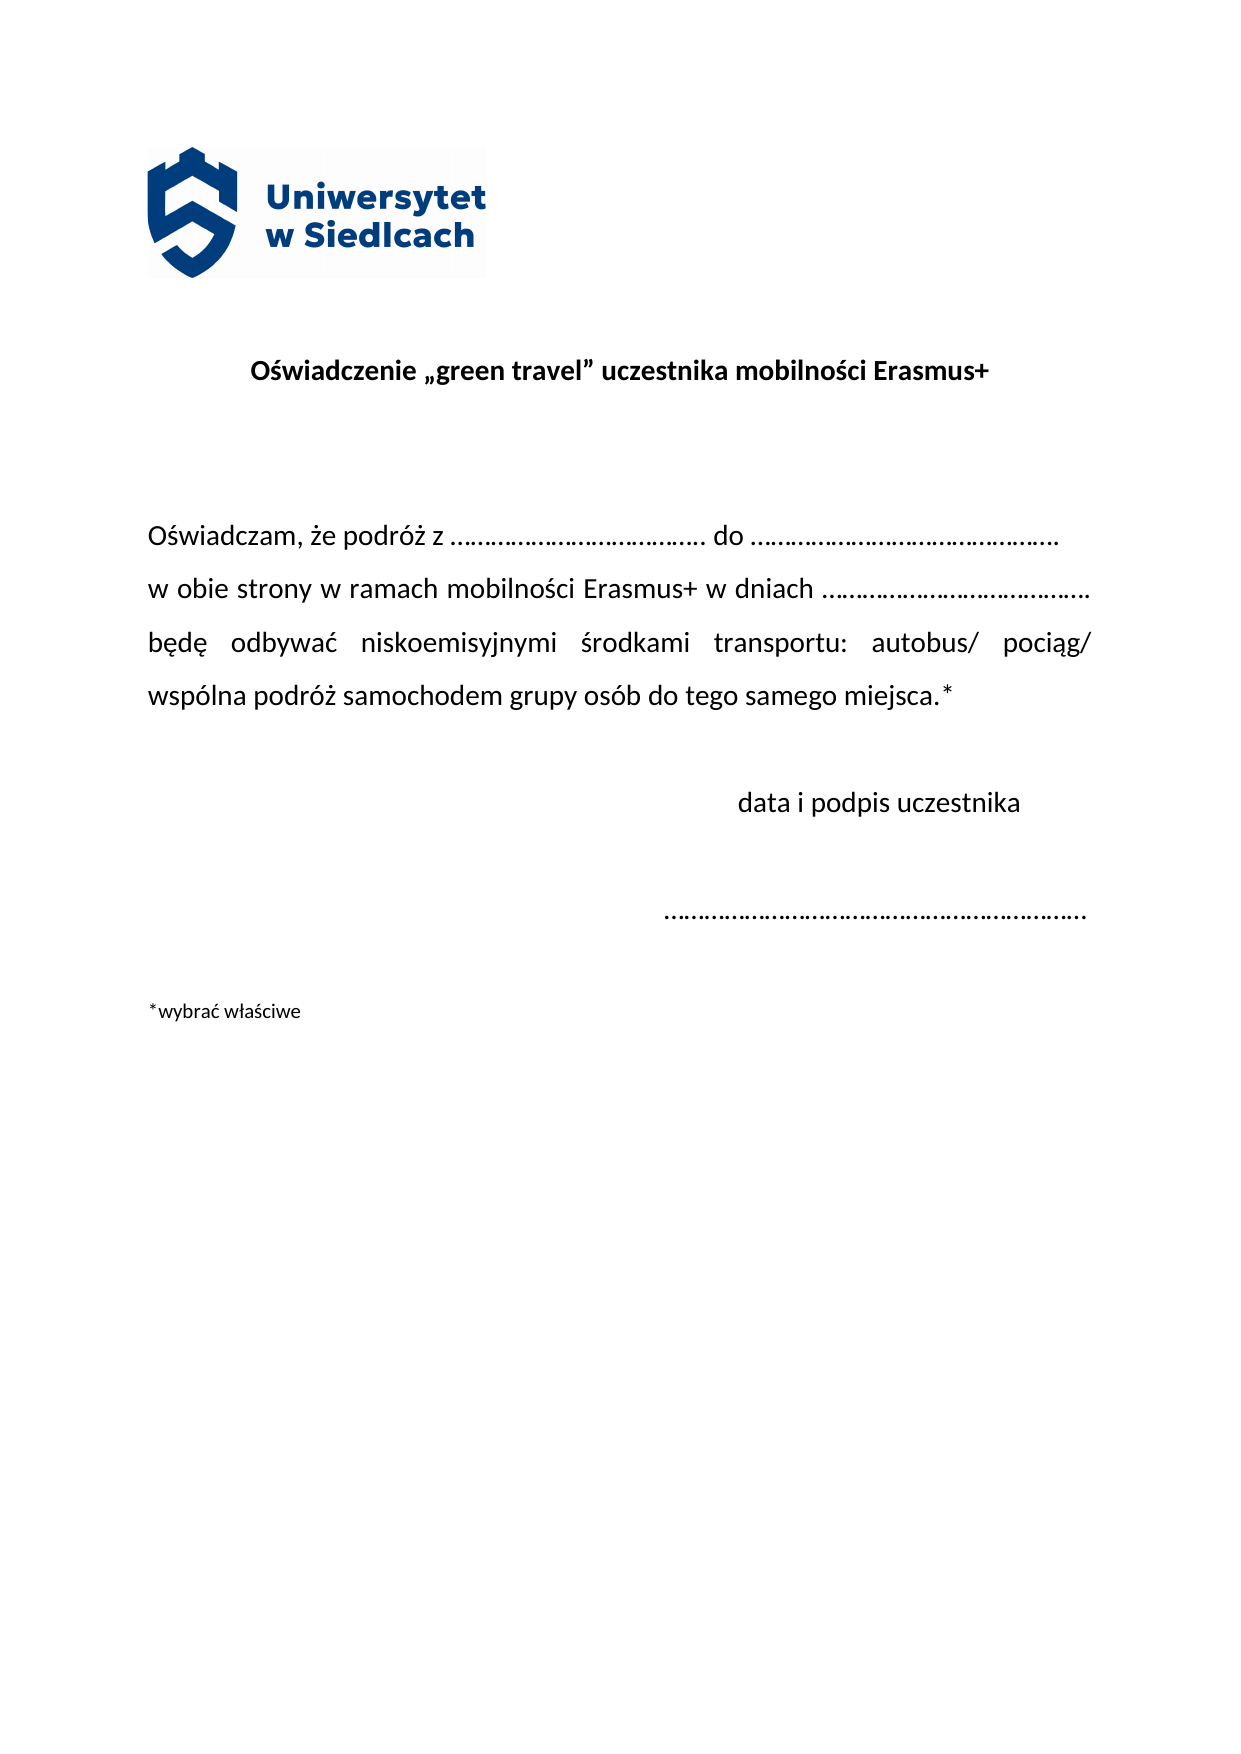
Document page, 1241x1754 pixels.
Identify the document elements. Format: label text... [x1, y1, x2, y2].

text ……………………………………………………… [148, 891, 1093, 927]
text Oświadczam, że podróż z ……………………………….. do ………………………………………. [148, 517, 1093, 553]
text w obie strony w ramach mobilności Erasmus+ w dniach …………………………………. będę odbywać niskoemisyjnymi środkami transportu: autobus/ pociąg/ wspólna podróż samochodem grupy osób do tego samego miejsca.* [148, 571, 1093, 713]
text data i podpis uczestnika [148, 784, 1093, 820]
text *wybrać właściwe [148, 998, 1093, 1023]
picture [147, 147, 486, 278]
text Oświadczenie „green travel” uczestnika mobilności Erasmus+ [148, 352, 1093, 387]
